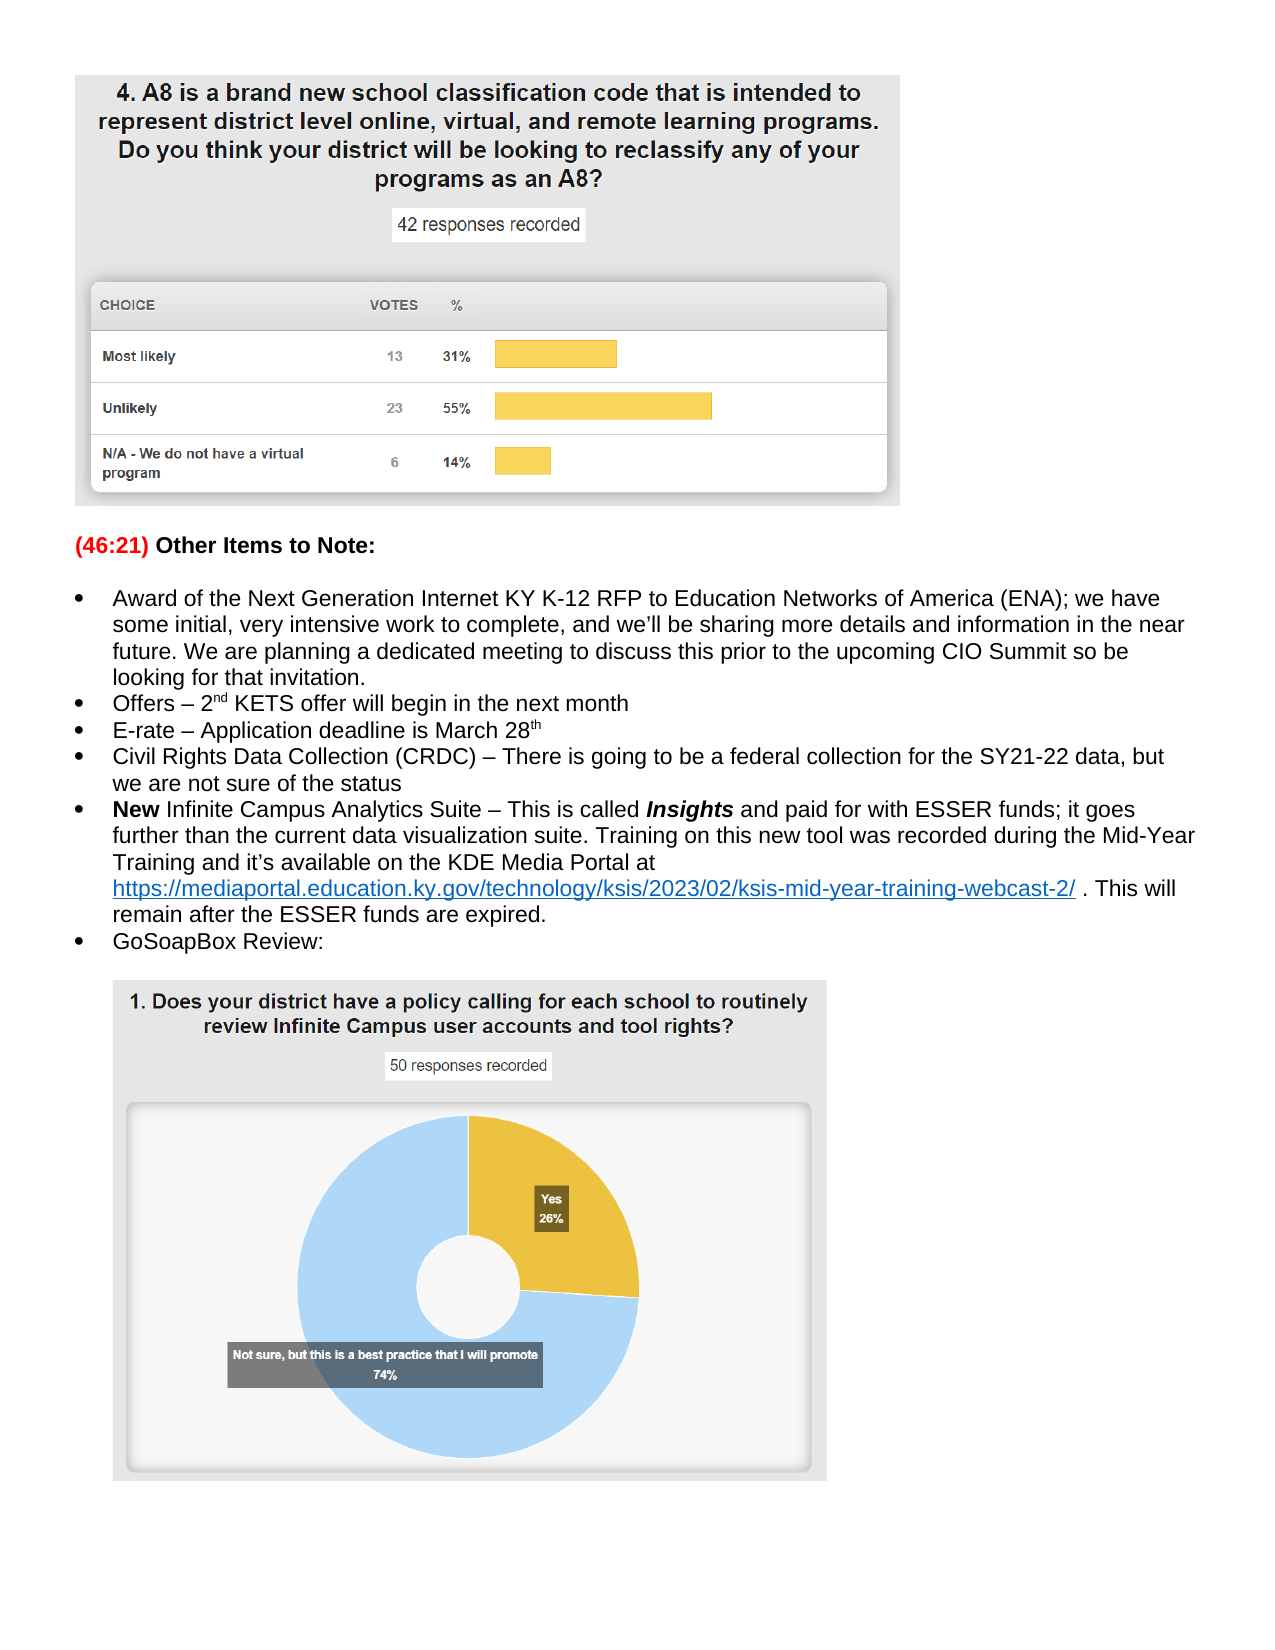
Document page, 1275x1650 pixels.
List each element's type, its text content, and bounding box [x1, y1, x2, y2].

list Award of the Next Generation Internet KY K-12 RFP to Education Networks of America (ENA); we have some initial, very intensive work to complete, and we’ll be sharing more details and information in the near future. We are planning a dedicated meeting to discuss this prior to the upcoming CIO Summit so be looking for that invitation. [75, 585, 1200, 690]
list GoSoapBox Review: [75, 928, 1200, 954]
list Offers – 2nd KETS offer will begin in the next month [75, 690, 1200, 717]
list New Infinite Campus Analytics Suite – This is called Insights and paid for with ESSER funds; it goes further than the current data visualization suite. Training on this new tool was recorded during the Mid-Year Training and it’s available on the KDE Media Portal at https://mediaportal.education.ky.gov/technology/ksis/2023/02/ksis-mid-year-training-webcast-2/ . This will remain after the ESSER funds are expired. [75, 796, 1200, 928]
text (46:21) Other Items to Note: [75, 532, 1200, 559]
picture [112, 980, 827, 1481]
list Civil Rights Data Collection (CRDC) – There is going to be a federal collection for the SY21-22 data, but we are not sure of the status [75, 743, 1200, 796]
list E-rate – Application deadline is March 28th [75, 717, 1200, 743]
picture [75, 75, 901, 506]
